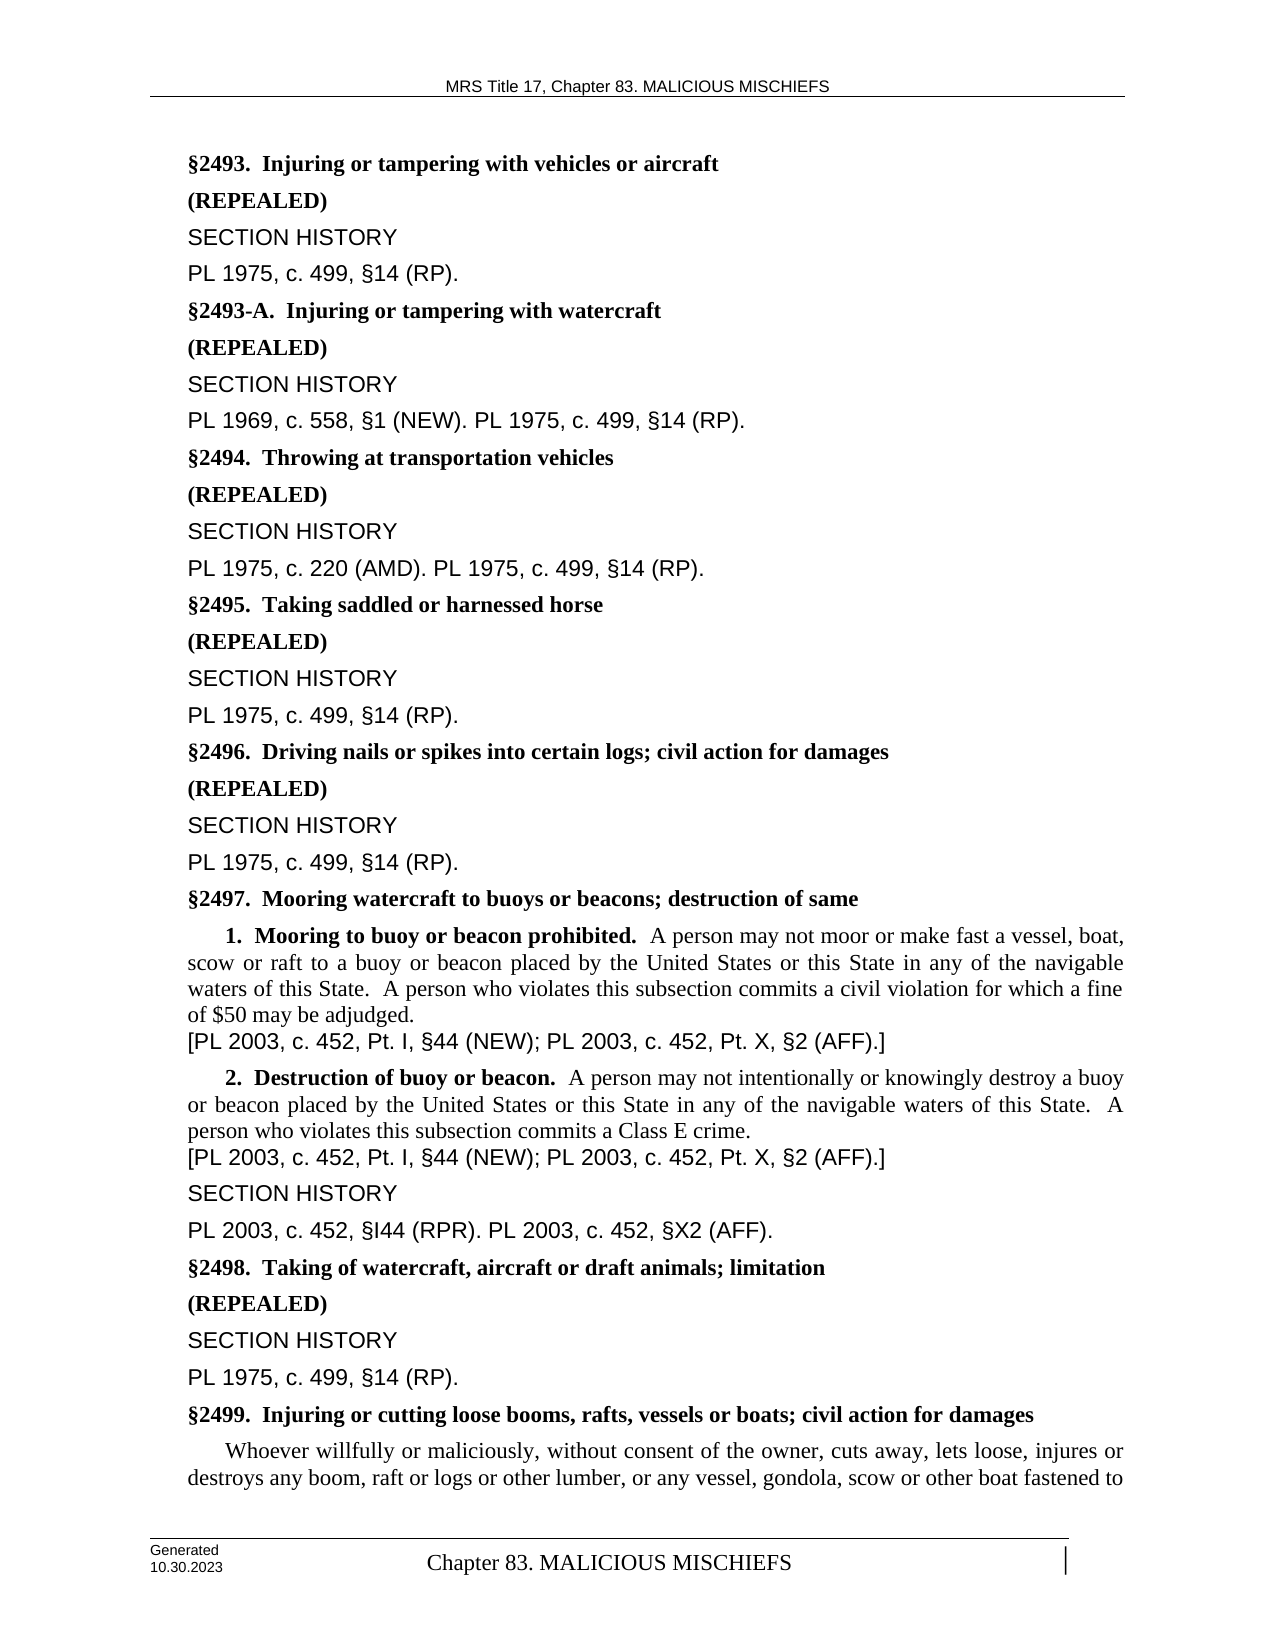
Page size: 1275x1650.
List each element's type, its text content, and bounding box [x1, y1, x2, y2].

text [187, 1438, 1125, 1490]
text 2. Destruction of buoy or beacon. A person may not intentionally or knowingly destroy a buoy or beacon placed by the United States or this State in any of the navigable waters of this State. A person who violates this subsection commits a Class E crime. [187, 1064, 1125, 1143]
text (REPEALED) [187, 1291, 1125, 1317]
text (REPEALED) [187, 775, 1125, 801]
text SECTION HISTORY [187, 665, 1125, 691]
text SECTION HISTORY [187, 1180, 1125, 1207]
text PL 1975, c. 499, §14 (RP). [187, 702, 1125, 728]
text §2498. Taking of watercraft, aircraft or draft animals; limitation [187, 1254, 1125, 1280]
text SECTION HISTORY [187, 812, 1125, 838]
text §2497. Mooring watercraft to buoys or beacons; destruction of same [187, 885, 1125, 912]
text §2499. Injuring or cutting loose booms, rafts, vessels or boats; civil action for damages [187, 1401, 1125, 1427]
text §2495. Taking saddled or harnessed horse [187, 591, 1125, 618]
text PL 1975, c. 499, §14 (RP). [187, 260, 1125, 287]
text PL 1975, c. 220 (AMD). PL 1975, c. 499, §14 (RP). [187, 554, 1125, 581]
text §2493. Injuring or tampering with vehicles or aircraft [187, 150, 1125, 176]
text §2496. Driving nails or spikes into certain logs; civil action for damages [187, 738, 1125, 765]
text (REPEALED) [187, 334, 1125, 360]
text §2494. Throwing at transportation vehicles [187, 444, 1125, 471]
text (REPEALED) [187, 187, 1125, 213]
text §2493-A. Injuring or tampering with watercraft [187, 297, 1125, 323]
text [PL 2003, c. 452, Pt. I, §44 (NEW); PL 2003, c. 452, Pt. X, §2 (AFF).] [187, 1028, 1125, 1054]
text PL 1969, c. 558, §1 (NEW). PL 1975, c. 499, §14 (RP). [187, 407, 1125, 434]
text SECTION HISTORY [187, 371, 1125, 397]
text PL 1975, c. 499, §14 (RP). [187, 1364, 1125, 1390]
text SECTION HISTORY [187, 518, 1125, 544]
text PL 2003, c. 452, §I44 (RPR). PL 2003, c. 452, §X2 (AFF). [187, 1217, 1125, 1243]
text (REPEALED) [187, 481, 1125, 507]
text (REPEALED) [187, 628, 1125, 654]
text PL 1975, c. 499, §14 (RP). [187, 849, 1125, 875]
text SECTION HISTORY [187, 223, 1125, 250]
text 1. Mooring to buoy or beacon prohibited. A person may not moor or make fast a vessel, boat, scow or raft to a buoy or beacon placed by the United States or this State in any of the navigable waters of this State. A person who violates this subsection commits a civil violation for which a fine of $50 may be adjudged. [187, 922, 1125, 1028]
text SECTION HISTORY [187, 1327, 1125, 1354]
text [PL 2003, c. 452, Pt. I, §44 (NEW); PL 2003, c. 452, Pt. X, §2 (AFF).] [187, 1143, 1125, 1170]
